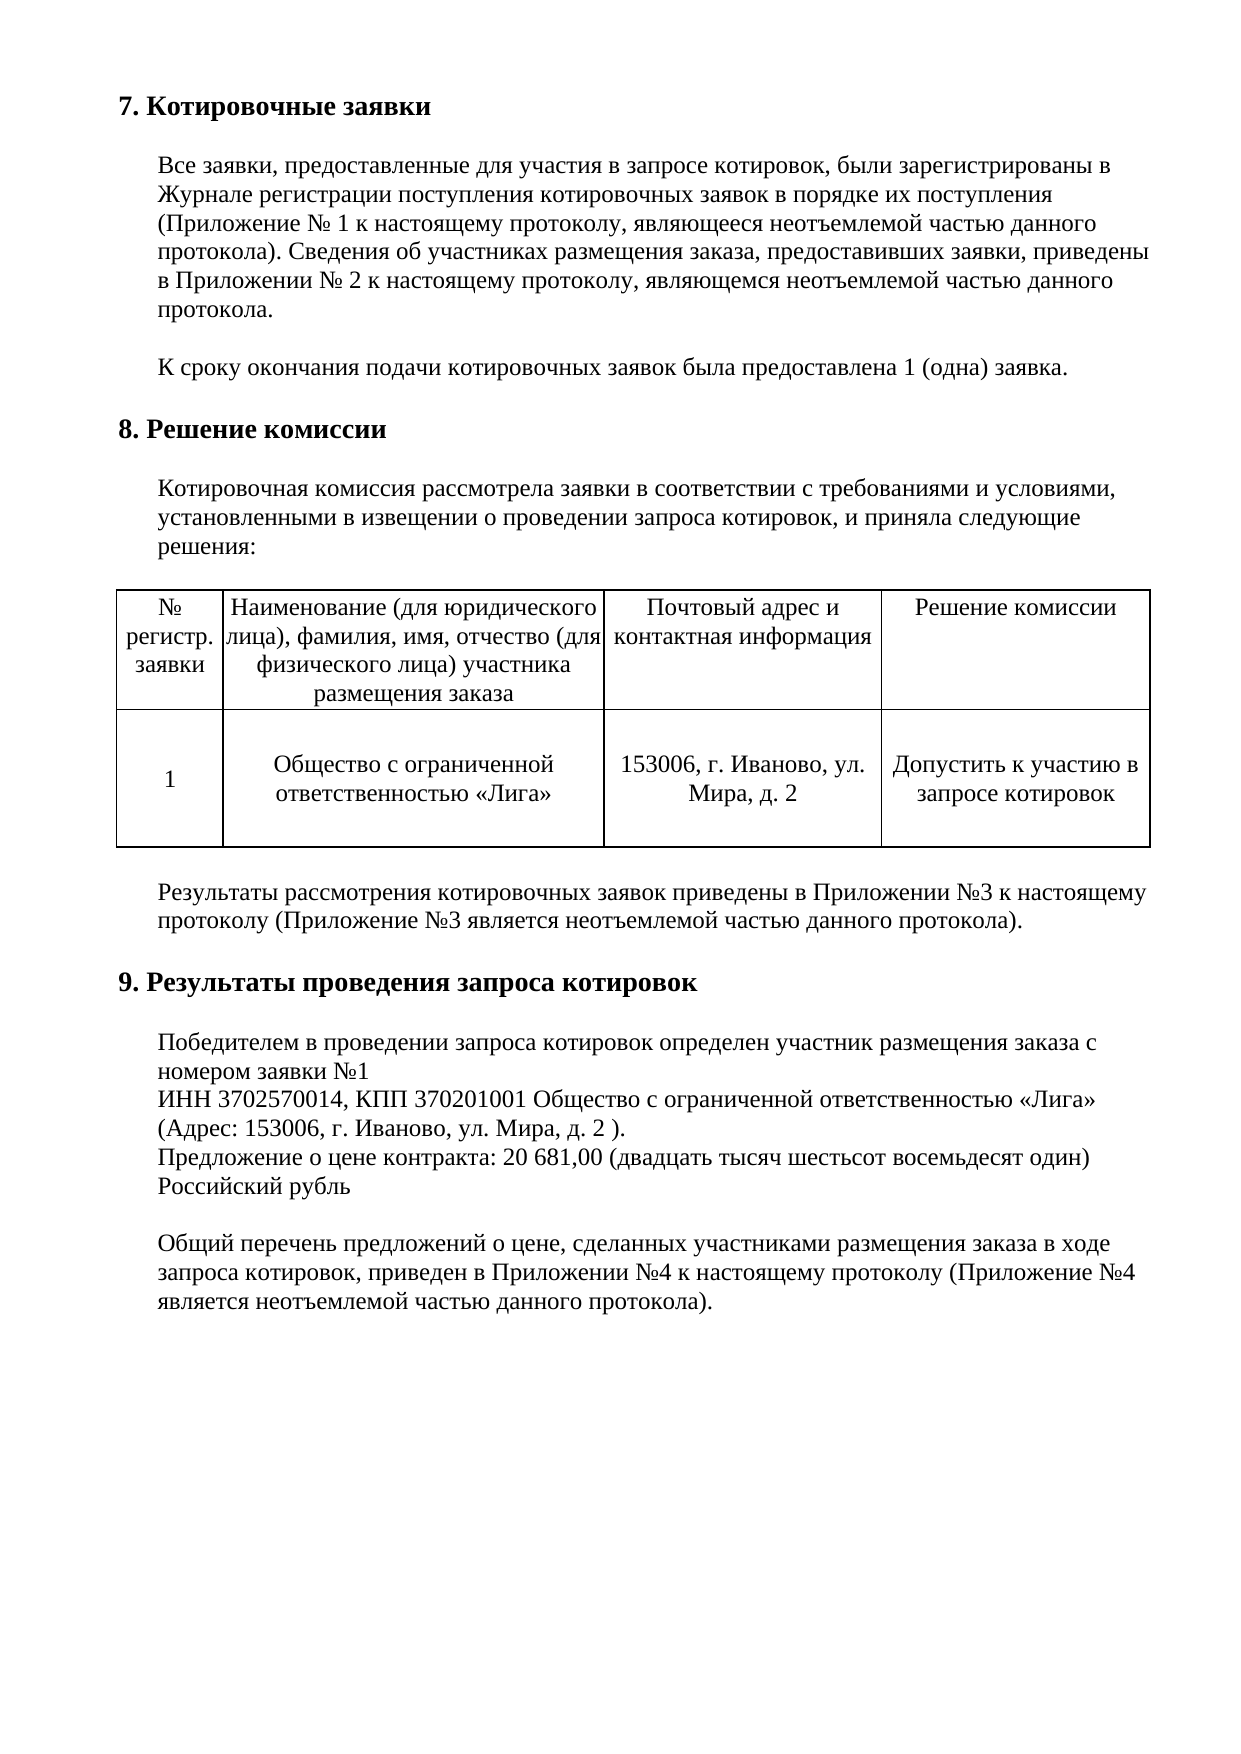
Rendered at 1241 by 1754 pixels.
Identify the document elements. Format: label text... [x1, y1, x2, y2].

text 7. Котировочные заявки [118, 89, 1152, 121]
text К сроку окончания подачи котировочных заявок была предоставлена 1 (одна) заявка. [157, 352, 1152, 381]
table_header Решение комиссии [882, 591, 1149, 708]
table_cell 1 [117, 710, 222, 846]
text 9. Результаты проведения запроса котировок [118, 965, 1152, 998]
table_cell Общество с ограниченной ответственностью «Лига» [224, 710, 603, 846]
text Все заявки, предоставленные для участия в запросе котировок, были зарегистрированы в Журнале регистрации поступления котировочных заявок в порядке их поступления (Приложение № 1 к настоящему протоколу, являющееся неотъемлемой частью данного протокола). Сведения об участниках размещения заказа, предоставивших заявки, приведены в Приложении № 2 к настоящему протоколу, являющемся неотъемлемой частью данного протокола. [157, 150, 1152, 323]
table_header № регистр. заявки [117, 591, 222, 708]
table_cell Допустить к участию в запросе котировок [882, 710, 1149, 846]
text Результаты рассмотрения котировочных заявок приведены в Приложении №3 к настоящему протоколу (Приложение №3 является неотъемлемой частью данного протокола). [157, 877, 1152, 934]
table_header Наименование (для юридического лица), фамилия, имя, отчество (для физического лица) участника размещения заказа [224, 591, 603, 708]
table_cell 153006, г. Иваново, ул. Мира, д. 2 [605, 710, 881, 846]
text 8. Решение комиссии [118, 412, 1152, 444]
text Победителем в проведении запроса котировок определен участник размещения заказа с номером заявки №1 ИНН 3702570014, КПП 370201001 Общество с ограниченной ответственностью «Лига» (Адрес: 153006, г. Иваново, ул. Мира, д. 2 ). Предложение о цене контракта: 20 681,00 (двадцать тысяч шестьсот восемьдесят один) Российский рубль Общий перечень предложений о цене, сделанных участниками размещения заказа в ходе запроса котировок, приведен в Приложении №4 к настоящему протоколу (Приложение №4 является неотъемлемой частью данного протокола). [157, 1027, 1152, 1314]
table_header Почтовый адрес и контактная информация [605, 591, 881, 708]
text Котировочная комиссия рассмотрела заявки в соответствии с требованиями и условиями, установленными в извещении о проведении запроса котировок, и приняла следующие решения: [157, 473, 1152, 560]
